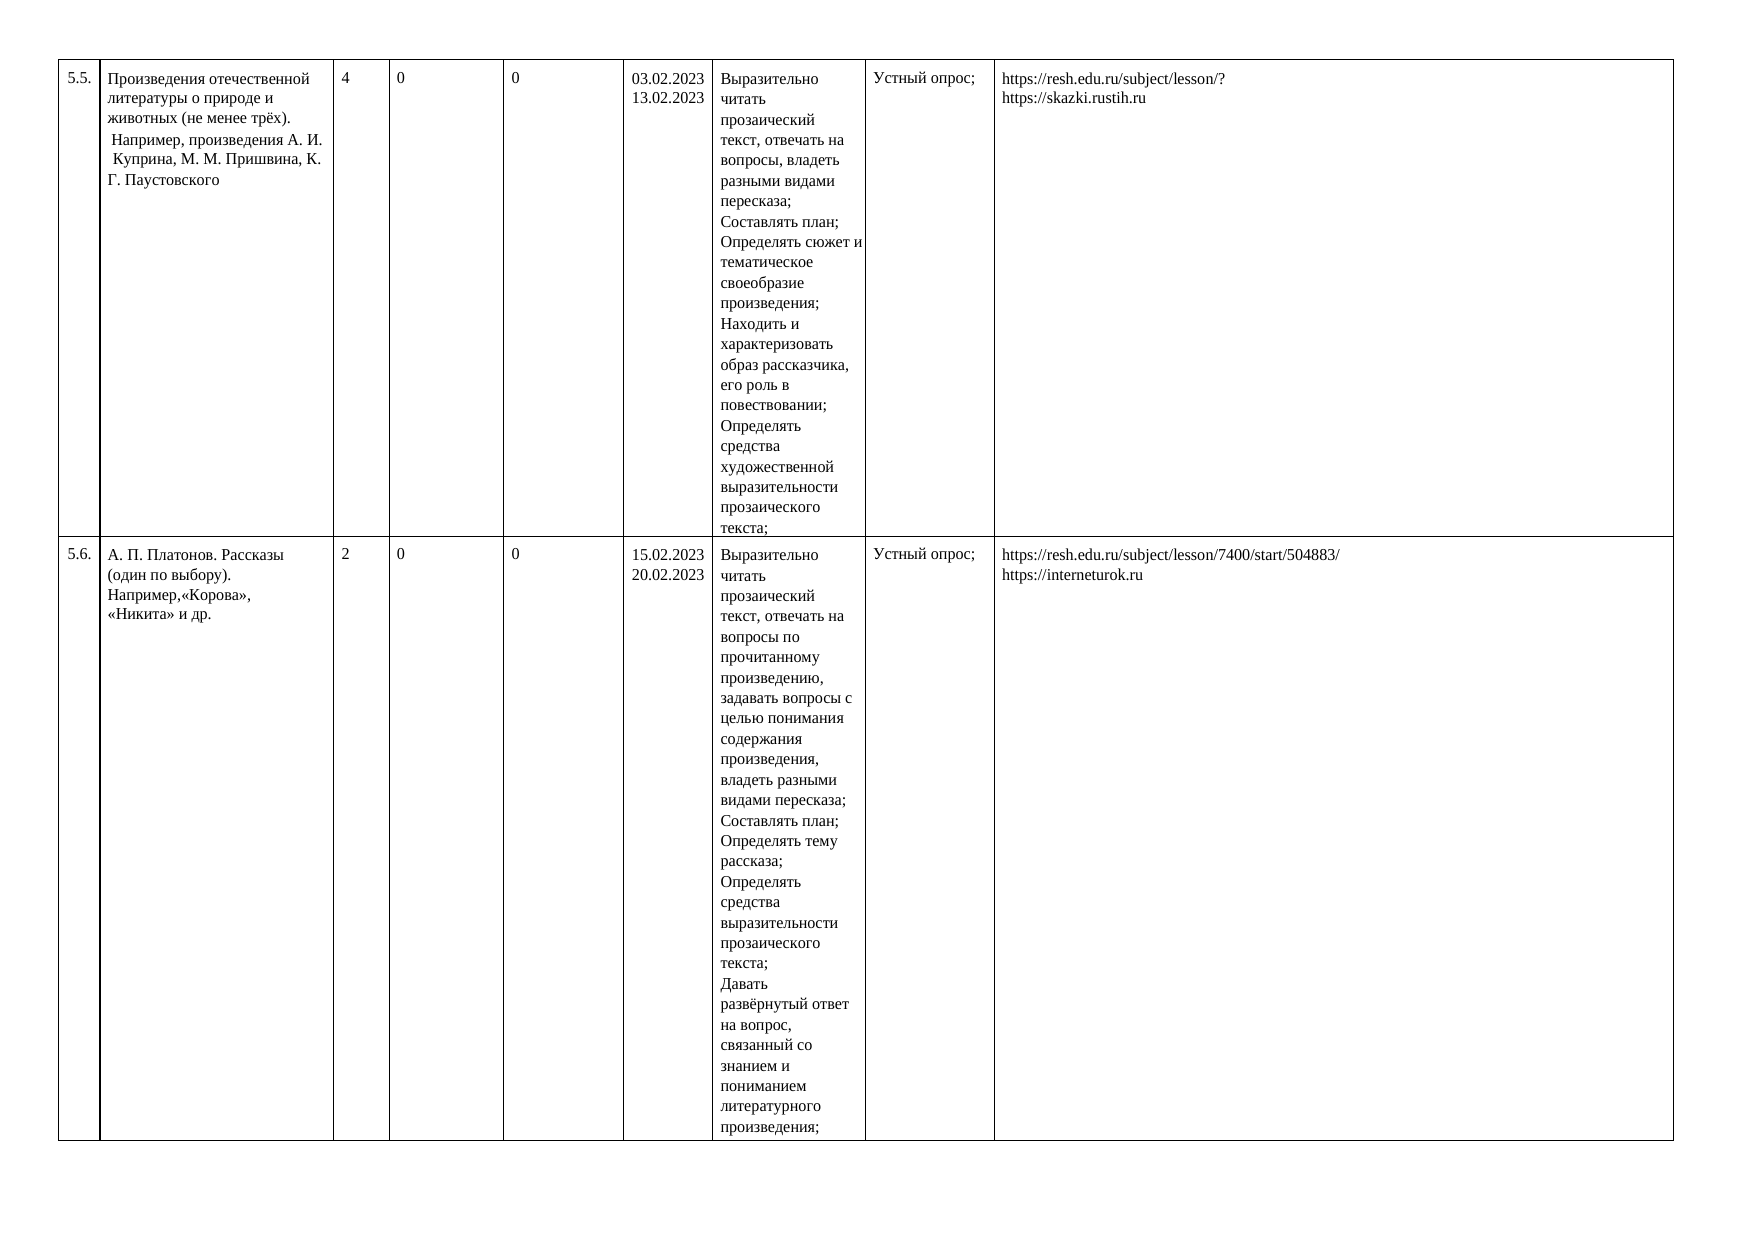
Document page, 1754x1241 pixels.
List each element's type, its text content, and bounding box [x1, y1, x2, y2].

table_cell Выразительно читать прозаический текст, отвечать на вопросы по прочитанному произведению, задавать вопросы с целью понимания содержания произведения, владеть разными видами пересказа; Составлять план; Определять тему рассказа; Определять средства выразительности прозаического текста; Давать развёрнутый ответ на вопрос, связанный со знанием и пониманием литературного произведения; [713, 537, 865, 1140]
table_cell Устный опрос; [866, 537, 994, 1140]
table_header 0 [504, 60, 623, 536]
table_header 5.5. [59, 60, 99, 536]
table_cell https://resh.edu.ru/subject/lesson/7400/start/504883/ https://interneturok.ru [995, 537, 1673, 1140]
table_cell 5.6. [59, 537, 99, 1140]
table_header Выразительно читать прозаический текст, отвечать на вопросы, владеть разными видами пересказа; Составлять план; Определять сюжет и тематическое своеобразие произведения; Находить и характеризовать образ рассказчика, его роль в повествовании; Определять средства художественной выразительности прозаического текста; [713, 60, 865, 536]
table_cell 15.02.2023 20.02.2023 [624, 537, 712, 1140]
table_header Произведения отечественной литературы о природе и животных (не менее трёх). Например, произведения А. И. Куприна, М. М. Пришвина, К. Г. Паустовского [101, 60, 333, 536]
table_header Устный опрос; [866, 60, 994, 536]
table_cell А. П. Платонов. Рассказы (один по выбору). Например,«Корова», «Никита» и др. [101, 537, 333, 1140]
table_cell 0 [390, 537, 503, 1140]
table_header 03.02.2023 13.02.2023 [624, 60, 712, 536]
table_cell 2 [334, 537, 389, 1140]
table_header 0 [390, 60, 503, 536]
table_cell 0 [504, 537, 623, 1140]
table_header 4 [334, 60, 389, 536]
table_header https://resh.edu.ru/subject/lesson/? https://skazki.rustih.ru [995, 60, 1673, 536]
